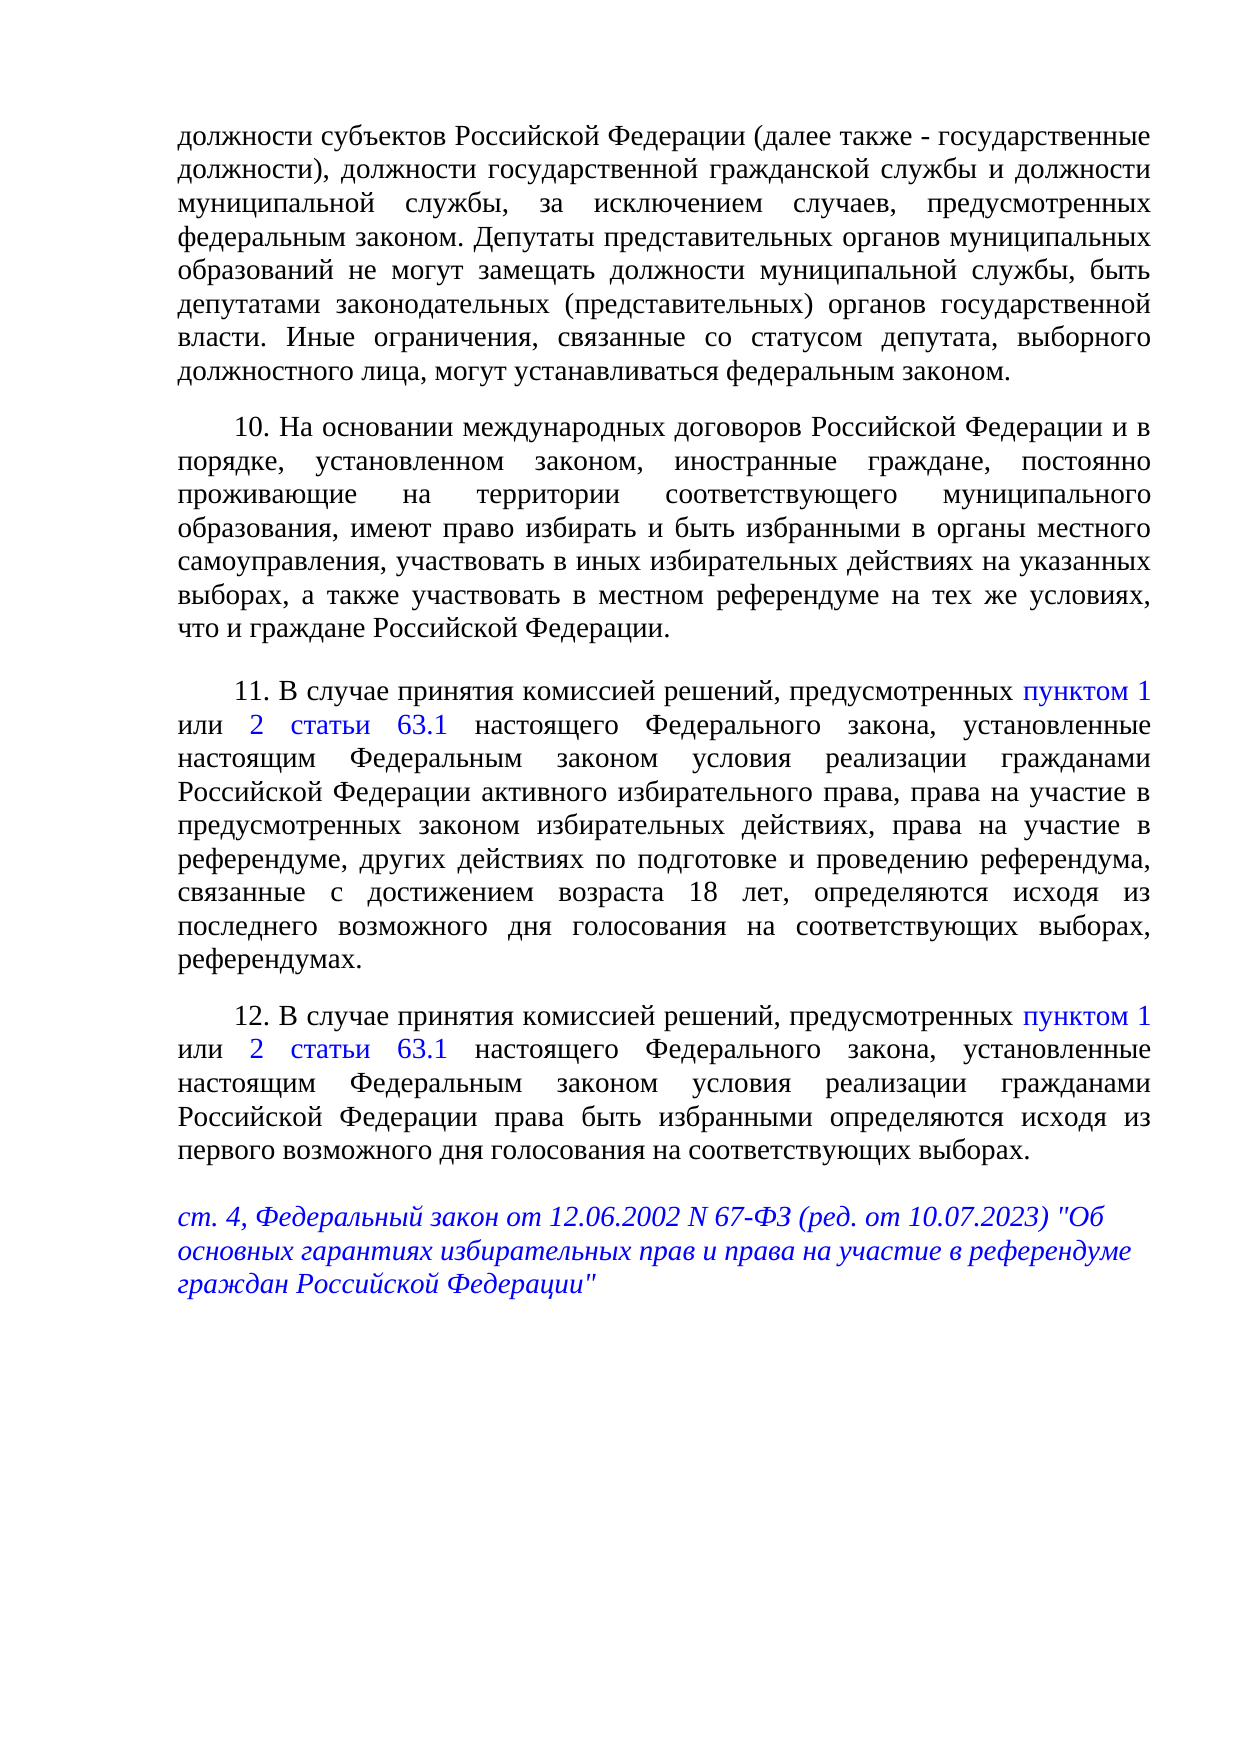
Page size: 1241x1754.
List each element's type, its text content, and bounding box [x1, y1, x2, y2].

text 10. На основании международных договоров Российской Федерации и в порядке, установленном законом, иностранные граждане, постоянно проживающие на территории соответствующего муниципального образования, имеют право избирать и быть избранными в органы местного самоуправления, участвовать в иных избирательных действиях на указанных выборах, а также участвовать в местном референдуме на тех же условиях, что и граждане Российской Федерации. [177, 409, 1152, 644]
text 11. В случае принятия комиссией решений, предусмотренных пунктом 1 или 2 статьи 63.1 настоящего Федерального закона, установленные настоящим Федеральным законом условия реализации гражданами Российской Федерации активного избирательного права, права на участие в предусмотренных законом избирательных действиях, права на участие в референдуме, других действиях по подготовке и проведению референдума, связанные с достижением возраста 18 лет, определяются исходя из последнего возможного дня голосования на соответствующих выборах, референдумах. [177, 673, 1152, 975]
text ст. 4, Федеральный закон от 12.06.2002 N 67-ФЗ (ред. от 10.07.2023) "Об основных гарантиях избирательных прав и права на участие в референдуме граждан Российской Федерации" [177, 1166, 1152, 1328]
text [177, 118, 1152, 386]
text 12. В случае принятия комиссией решений, предусмотренных пунктом 1 или 2 статьи 63.1 настоящего Федерального закона, установленные настоящим Федеральным законом условия реализации гражданами Российской Федерации права быть избранными определяются исходя из первого возможного дня голосования на соответствующих выборах. [177, 998, 1152, 1166]
